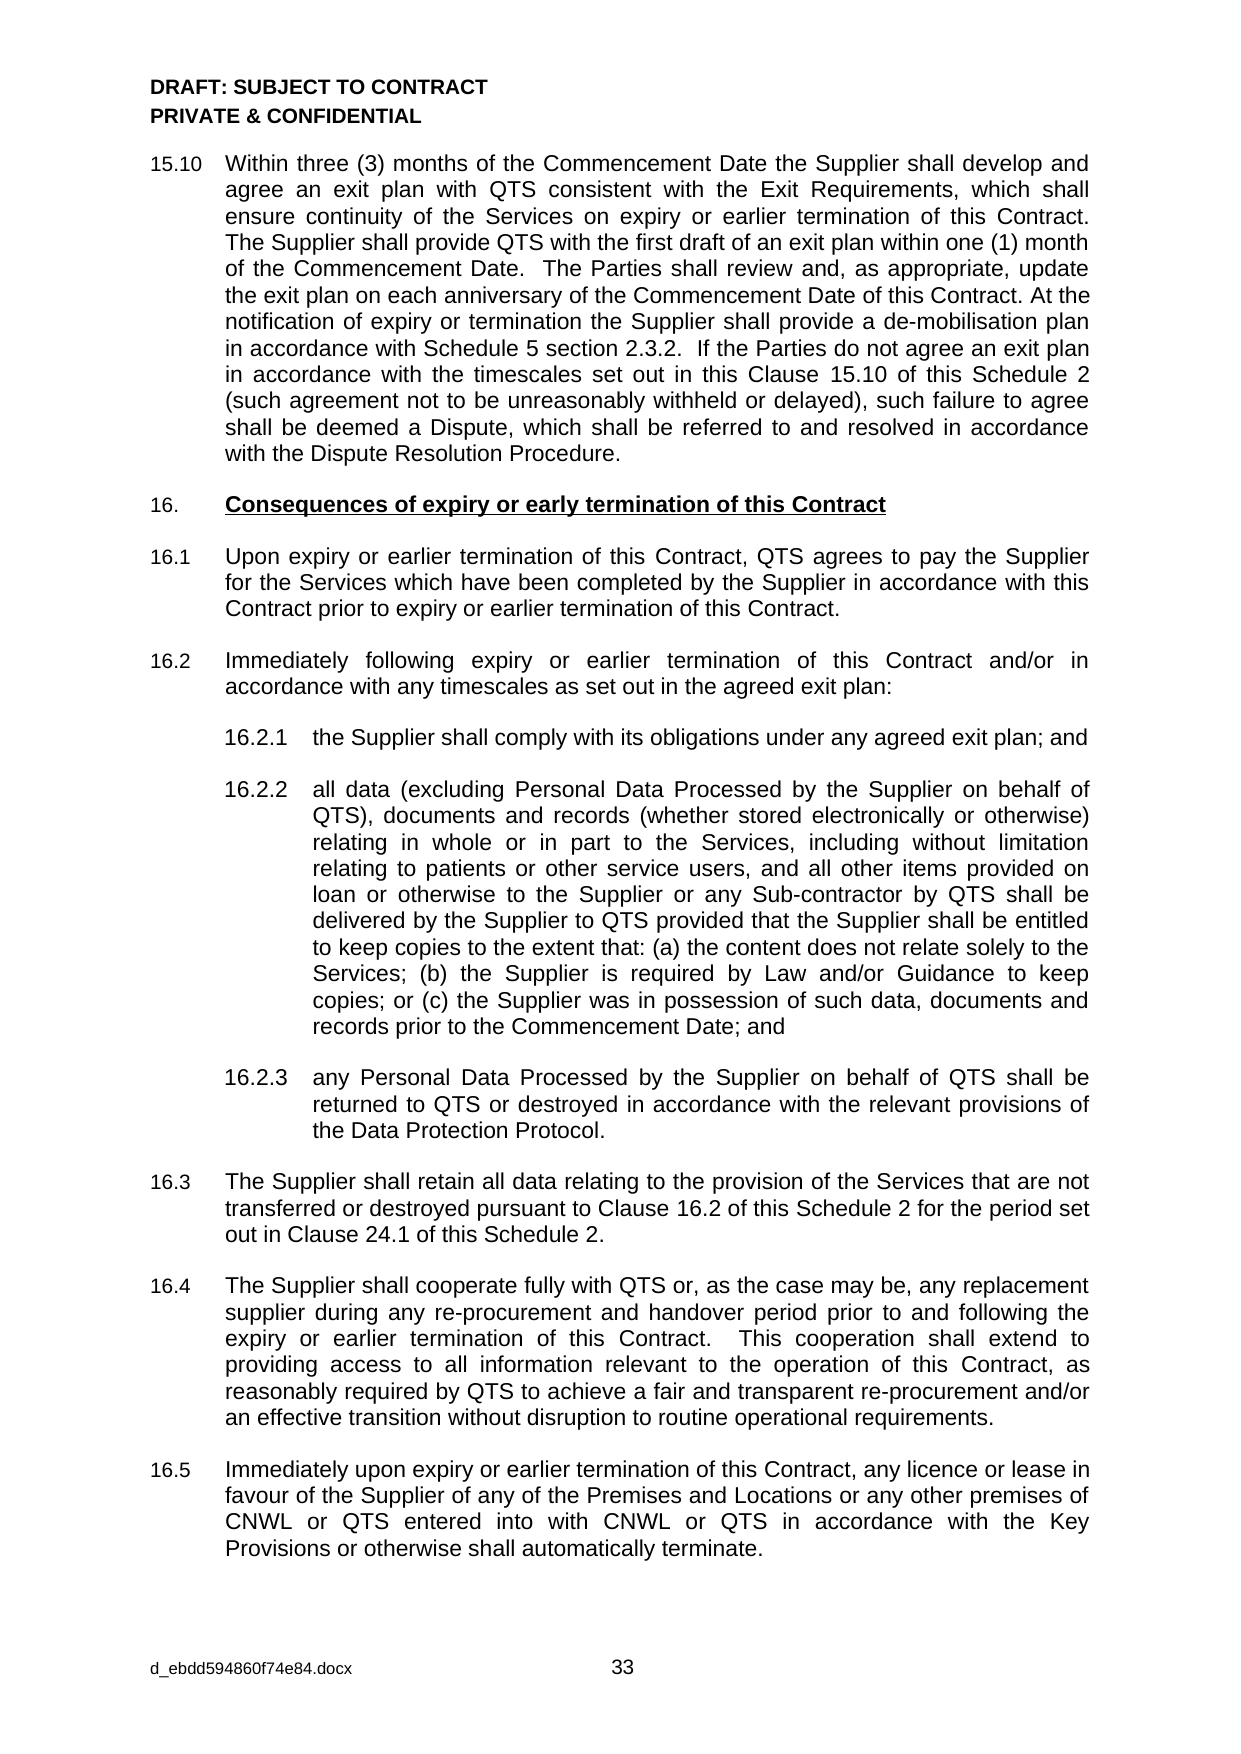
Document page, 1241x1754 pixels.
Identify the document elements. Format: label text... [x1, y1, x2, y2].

subtitle Consequences of expiry or early termination of this Contract [150, 491, 1090, 518]
subtitle The Supplier shall retain all data relating to the provision of the Services that are not transferred or destroyed pursuant to Clause 16.2 of this Schedule 2 for the period set out in Clause 24.1 of this Schedule 2. [150, 1168, 1090, 1247]
subtitle the Supplier shall comply with its obligations under any agreed exit plan; and [224, 724, 1090, 751]
subtitle any Personal Data Processed by the Supplier on behalf of QTS shall be returned to QTS or destroyed in accordance with the relevant provisions of the Data Protection Protocol. [224, 1064, 1090, 1143]
subtitle The Supplier shall cooperate fully with QTS or, as the case may be, any replacement supplier during any re-procurement and handover period prior to and following the expiry or earlier termination of this Contract. This cooperation shall extend to providing access to all information relevant to the operation of this Contract, as reasonably required by QTS to achieve a fair and transparent re-procurement and/or an effective transition without disruption to routine operational requirements. [150, 1272, 1090, 1431]
subtitle Upon expiry or earlier termination of this Contract, QTS agrees to pay the Supplier for the Services which have been completed by the Supplier in accordance with this Contract prior to expiry or earlier termination of this Contract. [150, 543, 1090, 622]
subtitle all data (excluding Personal Data Processed by the Supplier on behalf of QTS), documents and records (whether stored electronically or otherwise) relating in whole or in part to the Services, including without limitation relating to patients or other service users, and all other items provided on loan or otherwise to the Supplier or any Sub-contractor by QTS shall be delivered by the Supplier to QTS provided that the Supplier shall be entitled to keep copies to the extent that: (a) the content does not relate solely to the Services; (b) the Supplier is required by Law and/or Guidance to keep copies; or (c) the Supplier was in possession of such data, documents and records prior to the Commencement Date; and [224, 776, 1090, 1039]
subtitle Within three (3) months of the Commencement Date the Supplier shall develop and agree an exit plan with QTS consistent with the Exit Requirements, which shall ensure continuity of the Services on expiry or earlier termination of this Contract. The Supplier shall provide QTS with the first draft of an exit plan within one (1) month of the Commencement Date. The Parties shall review and, as appropriate, update the exit plan on each anniversary of the Commencement Date of this Contract. At the notification of expiry or termination the Supplier shall provide a de-mobilisation plan in accordance with Schedule 5 section 2.3.2. If the Parties do not agree an exit plan in accordance with the timescales set out in this Clause 15.10 of this Schedule 2 (such agreement not to be unreasonably withheld or delayed), such failure to agree shall be deemed a Dispute, which shall be referred to and resolved in accordance with the Dispute Resolution Procedure. [150, 150, 1090, 466]
subtitle Immediately following expiry or earlier termination of this Contract and/or in accordance with any timescales as set out in the agreed exit plan: [150, 647, 1090, 699]
subtitle Immediately upon expiry or earlier termination of this Contract, any licence or lease in favour of the Supplier of any of the Premises and Locations or any other premises of CNWL or QTS entered into with CNWL or QTS in accordance with the Key Provisions or otherwise shall automatically terminate. [150, 1456, 1090, 1561]
